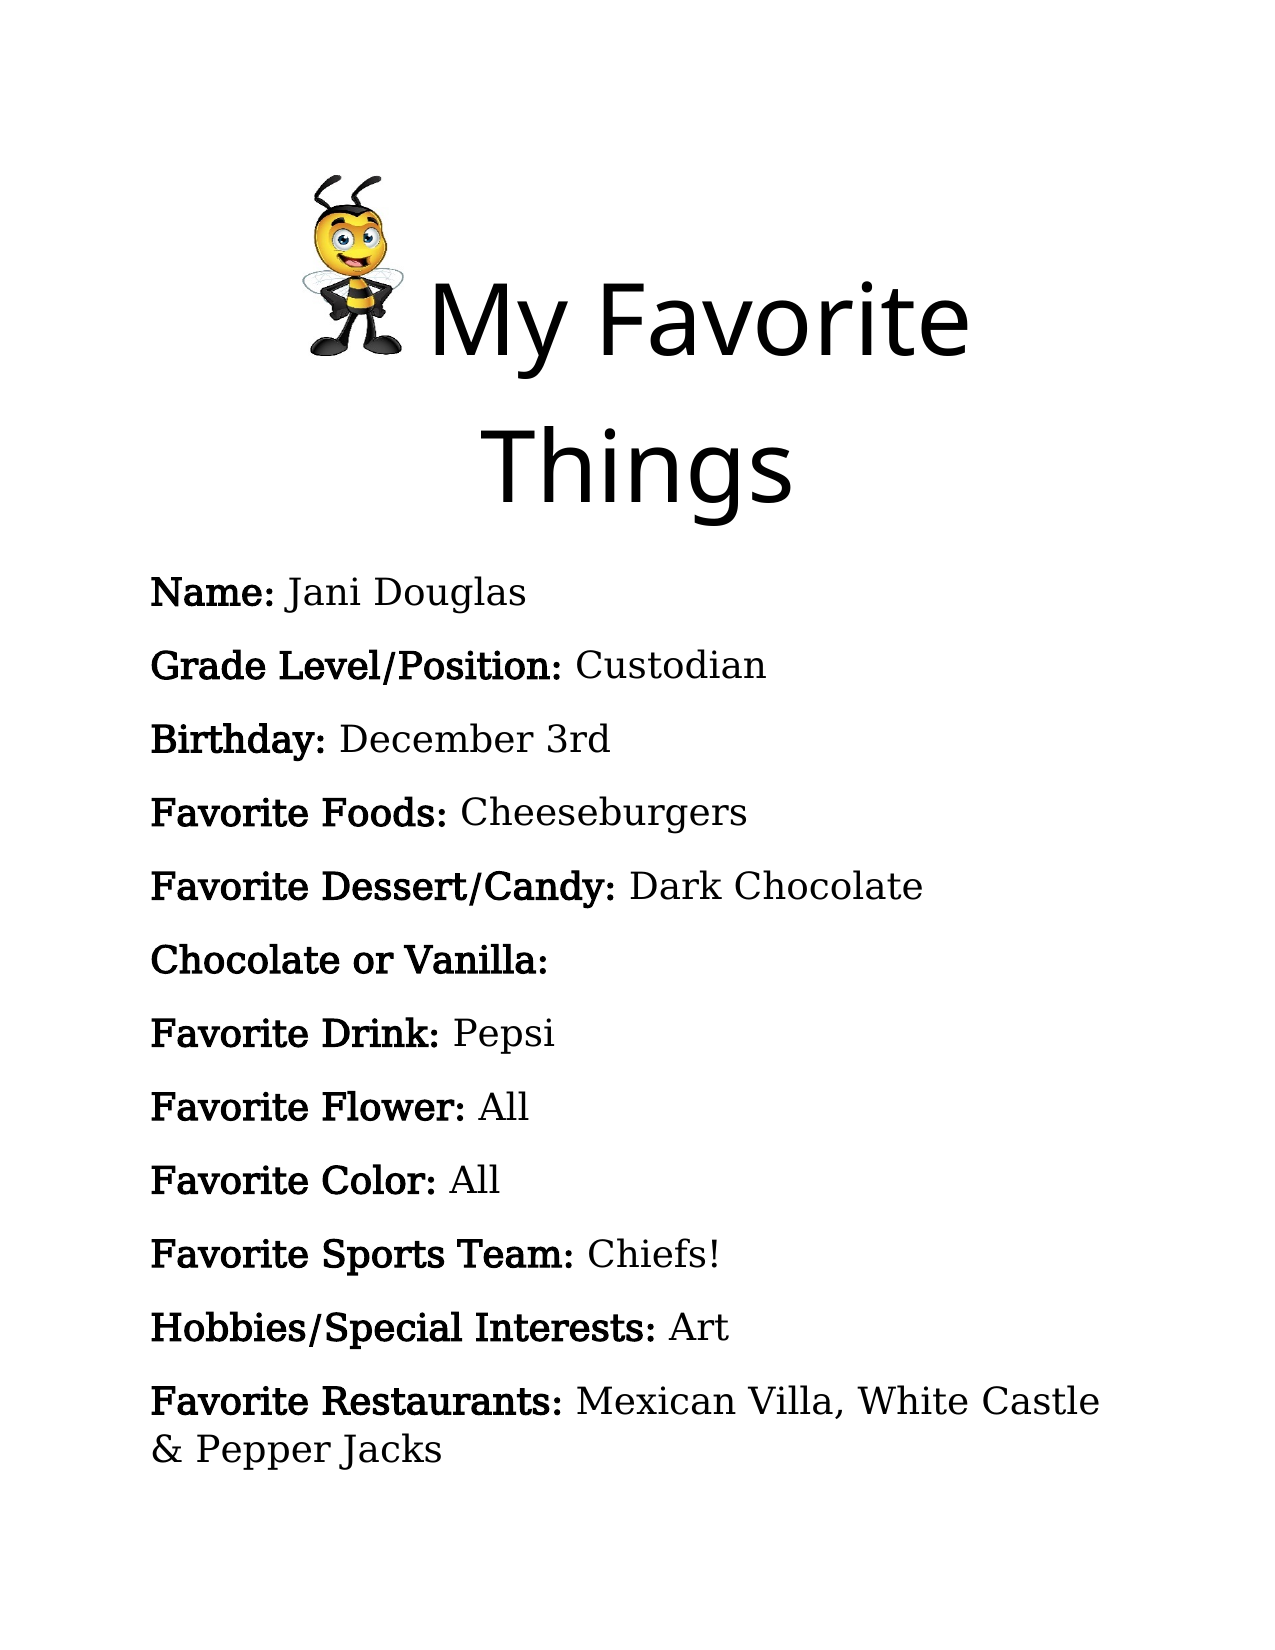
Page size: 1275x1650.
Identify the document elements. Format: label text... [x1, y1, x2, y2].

text Favorite Color: All [150, 1156, 1125, 1201]
text Favorite Foods: Cheeseburgers [150, 789, 1125, 834]
text Favorite Sports Team: Chiefs! [150, 1230, 1125, 1275]
text Birthday: December 3rd [150, 715, 1125, 760]
picture [302, 175, 404, 356]
text My Favorite Things [150, 175, 1125, 532]
text Hobbies/Special Interests: Art [150, 1303, 1125, 1348]
text Favorite Drink: Pepsi [150, 1009, 1125, 1054]
text Chocolate or Vanilla: [150, 936, 1125, 981]
text Name: Jani Douglas [150, 568, 1125, 613]
text Favorite Dessert/Candy: Dark Chocolate [150, 862, 1125, 907]
text Favorite Flower: All [150, 1083, 1125, 1128]
text Grade Level/Position: Custodian [150, 642, 1125, 687]
text Favorite Restaurants: Mexican Villa, White Castle & Pepper Jacks [150, 1377, 1125, 1471]
